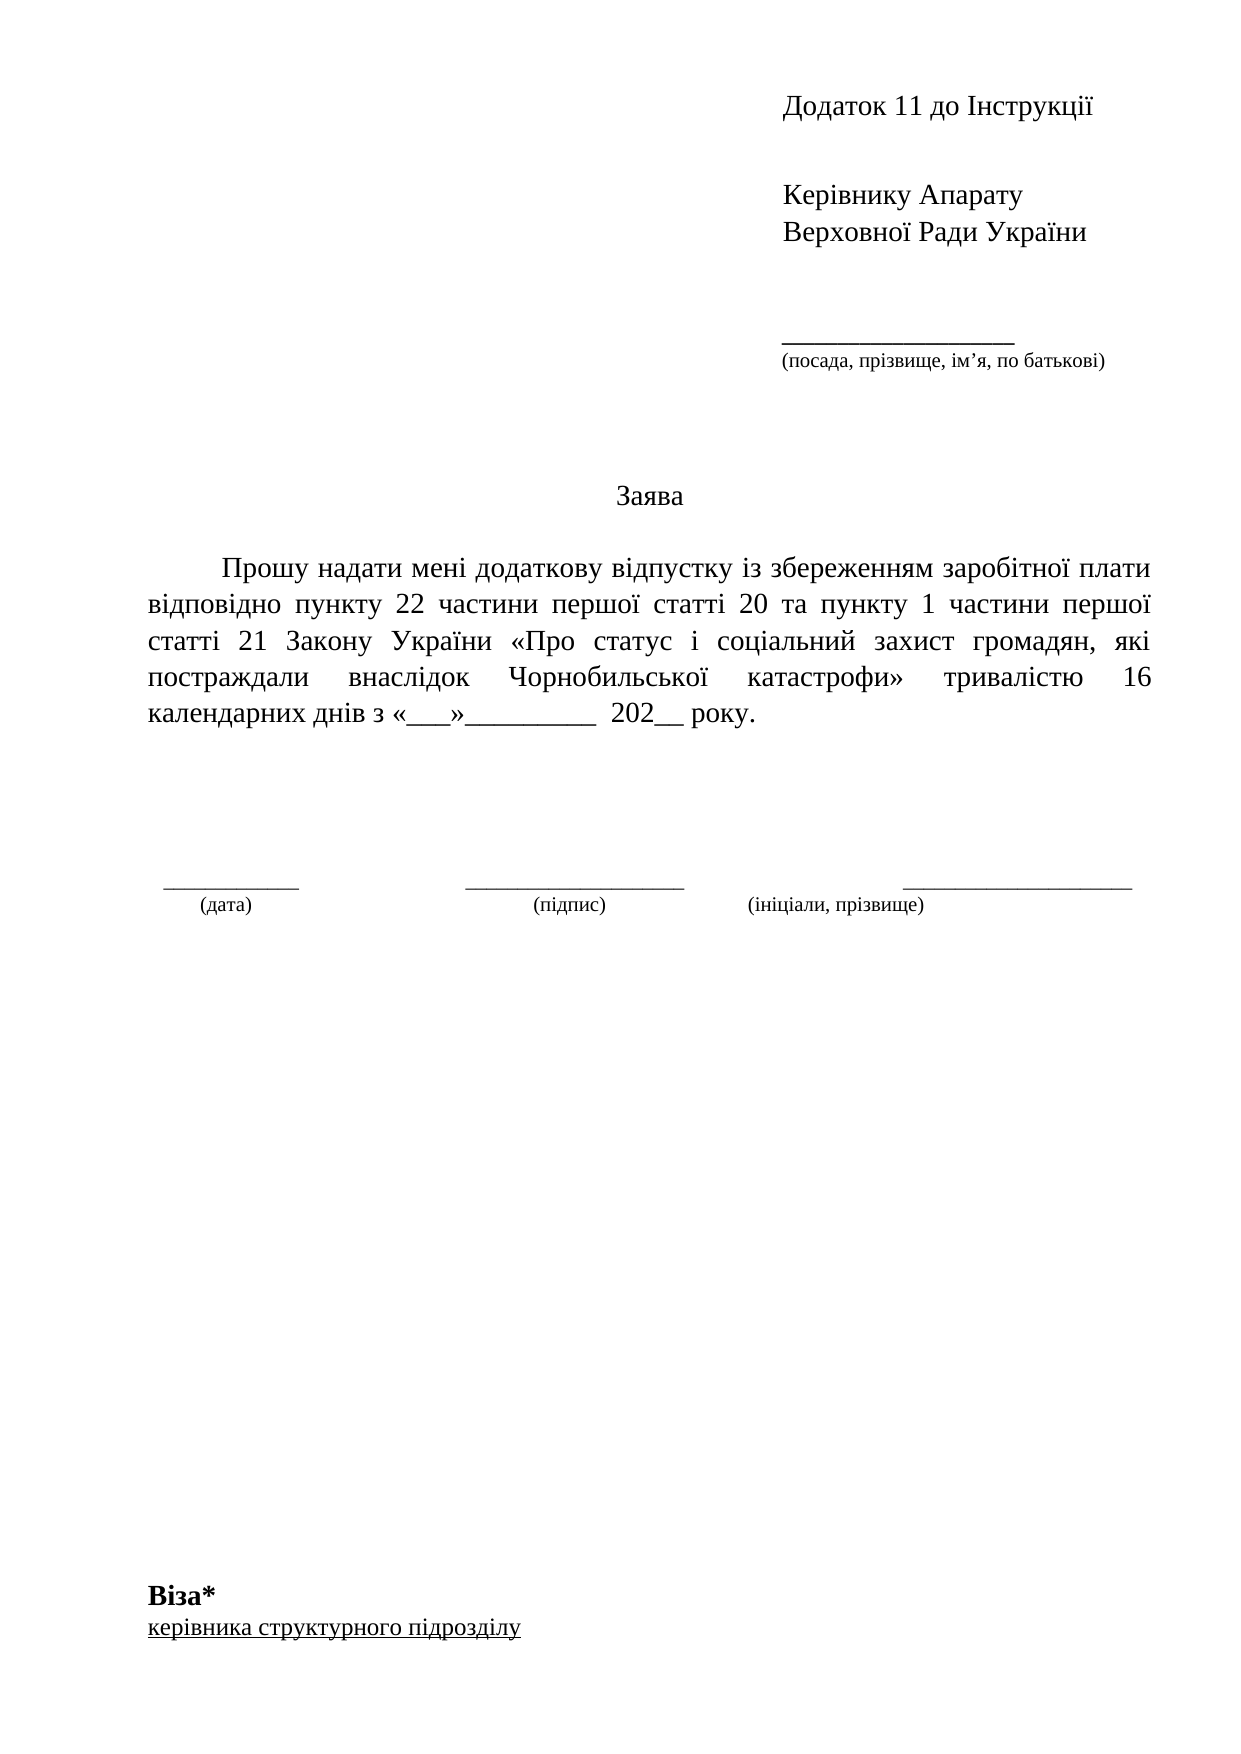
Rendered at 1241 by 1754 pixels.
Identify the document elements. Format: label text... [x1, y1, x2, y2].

text _____________________ [634, 314, 1152, 348]
text керівника структурного підрозділу [148, 1612, 1152, 1641]
text Верховної Ради України [635, 214, 1152, 247]
text Віза* [148, 1578, 1152, 1612]
text (посада, прізвище, ім’я, по батькові) [634, 348, 1152, 372]
text Прошу надати мені додаткову відпустку із збереженням заробітної плати відповідно пункту 22 частини першої статті 20 та пункту 1 частини першої статті 21 Закону України «Про статус і соціальний захист громадян, які постраждали внаслідок Чорнобильської катастрофи» тривалістю 16 календарних днів з «___»_________ 202__ року. [148, 551, 1152, 729]
text Заява [148, 478, 1152, 512]
text _____________ _____________________ ______________________ [148, 868, 1152, 892]
text Додаток 11 до Інструкції [635, 88, 1152, 122]
text Керівнику Апарату [635, 177, 1152, 211]
text (дата) (підпис) (ініціали, прізвище) [148, 892, 1152, 916]
